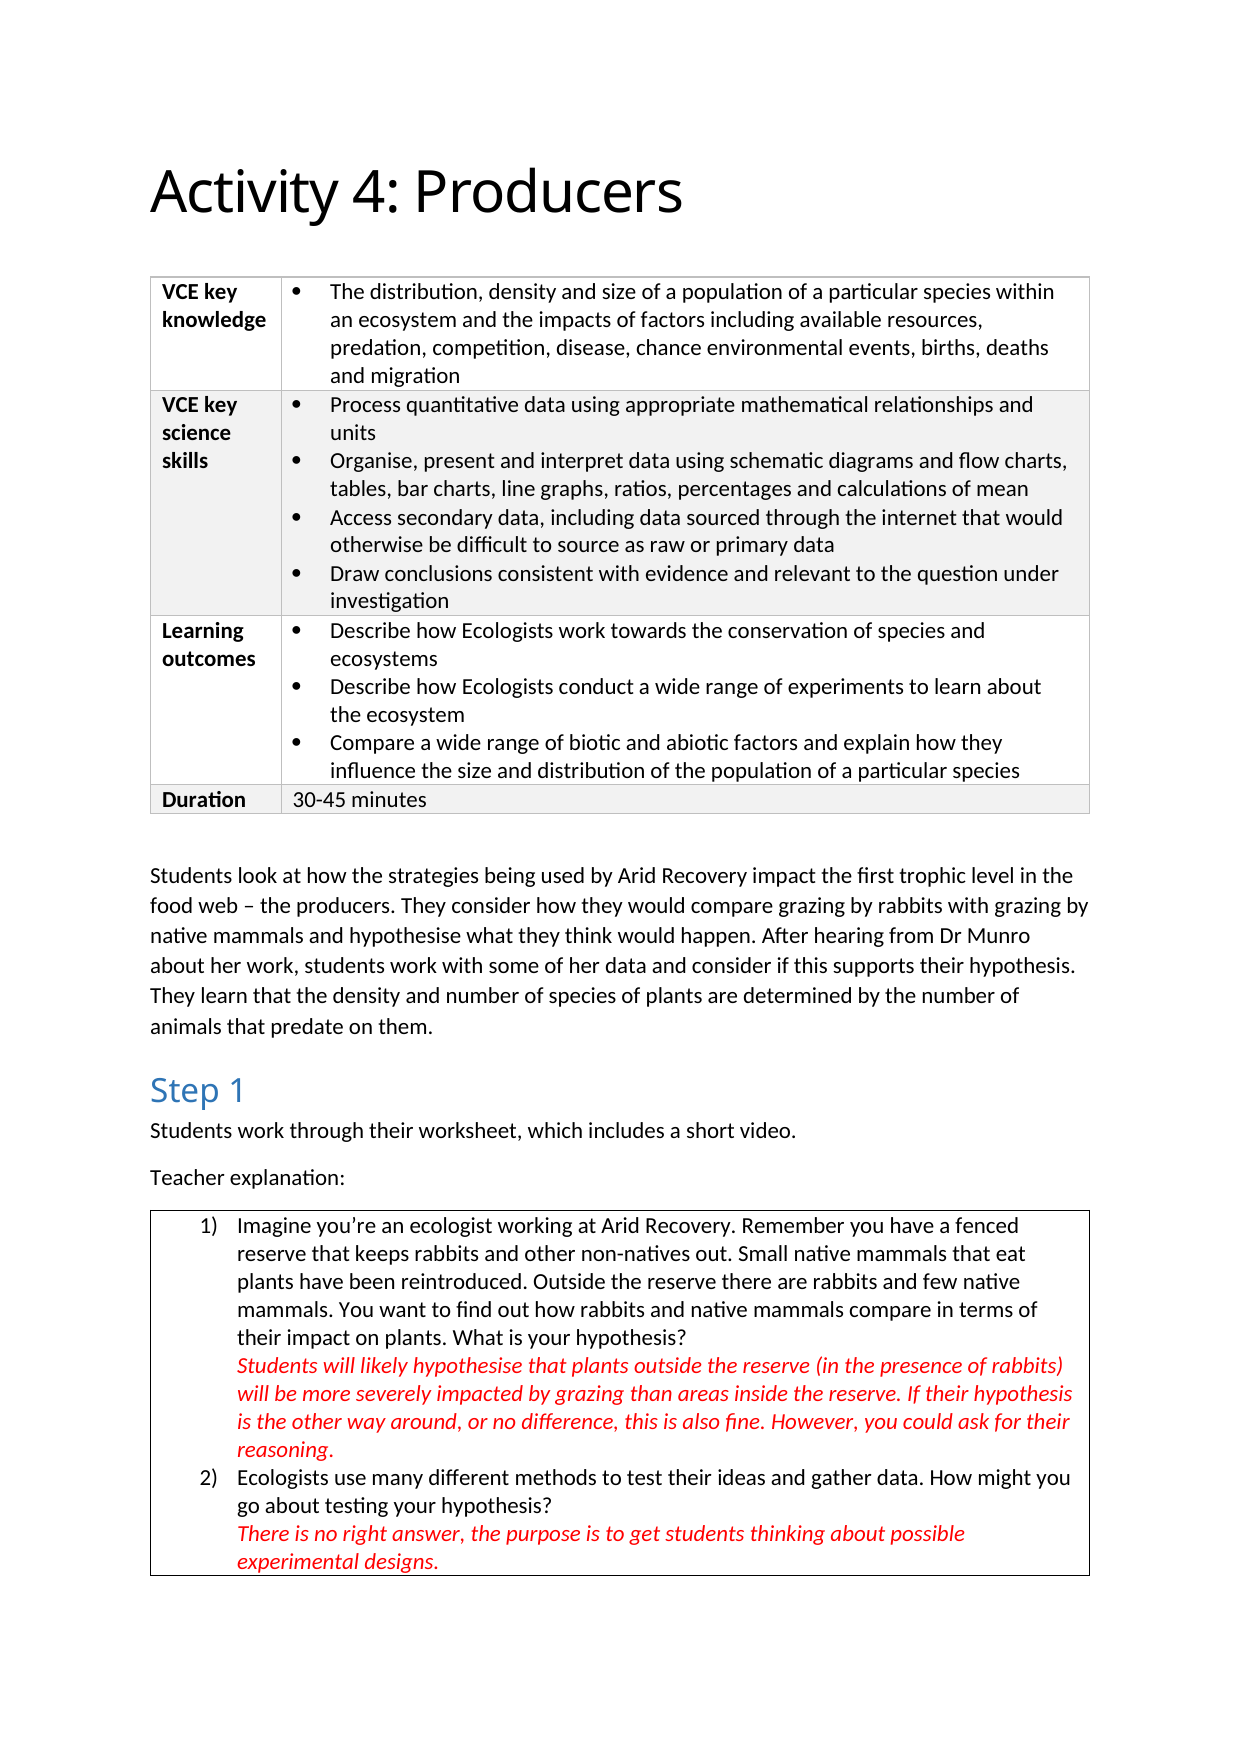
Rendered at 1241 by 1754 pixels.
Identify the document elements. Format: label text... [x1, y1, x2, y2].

subtitle Step 1 [150, 1067, 1090, 1112]
text Students look at how the strategies being used by Arid Recovery impact the first trophic level in the food web – the producers. They consider how they would compare grazing by rabbits with grazing by native mammals and hypothesise what they think would happen. After hearing from Dr Munro about her work, students work with some of her data and consider if this supports their hypothesis. They learn that the density and number of species of plants are determined by the number of animals that predate on them. [150, 861, 1090, 1040]
table_cell Duration [151, 785, 281, 813]
title Activity 4: Producers [150, 150, 1090, 229]
table_cell Describe how Ecologists work towards the conservation of species and ecosystems Describe how Ecologists conduct a wide range of experiments to learn about the ecosystem Compare a wide range of biotic and abiotic factors and explain how they influence the size and distribution of the population of a particular species [282, 616, 1089, 784]
table_header VCE key knowledge [151, 278, 281, 389]
table_cell Process quantitative data using appropriate mathematical relationships and units Organise, present and interpret data using schematic diagrams and flow charts, tables, bar charts, line graphs, ratios, percentages and calculations of mean Access secondary data, including data sourced through the internet that would otherwise be difficult to source as raw or primary data Draw conclusions consistent with evidence and relevant to the question under investigation [282, 391, 1089, 615]
table_cell 30-45 minutes [282, 785, 1089, 813]
text Teacher explanation: [150, 1163, 1090, 1191]
table_cell Learning outcomes [151, 616, 281, 784]
text Students work through their worksheet, which includes a short video. [150, 1116, 1090, 1144]
table_header The distribution, density and size of a population of a particular species within an ecosystem and the impacts of factors including available resources, predation, competition, disease, chance environmental events, births, deaths and migration [282, 278, 1089, 389]
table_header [151, 1211, 1089, 1575]
table_cell VCE key science skills [151, 391, 281, 615]
